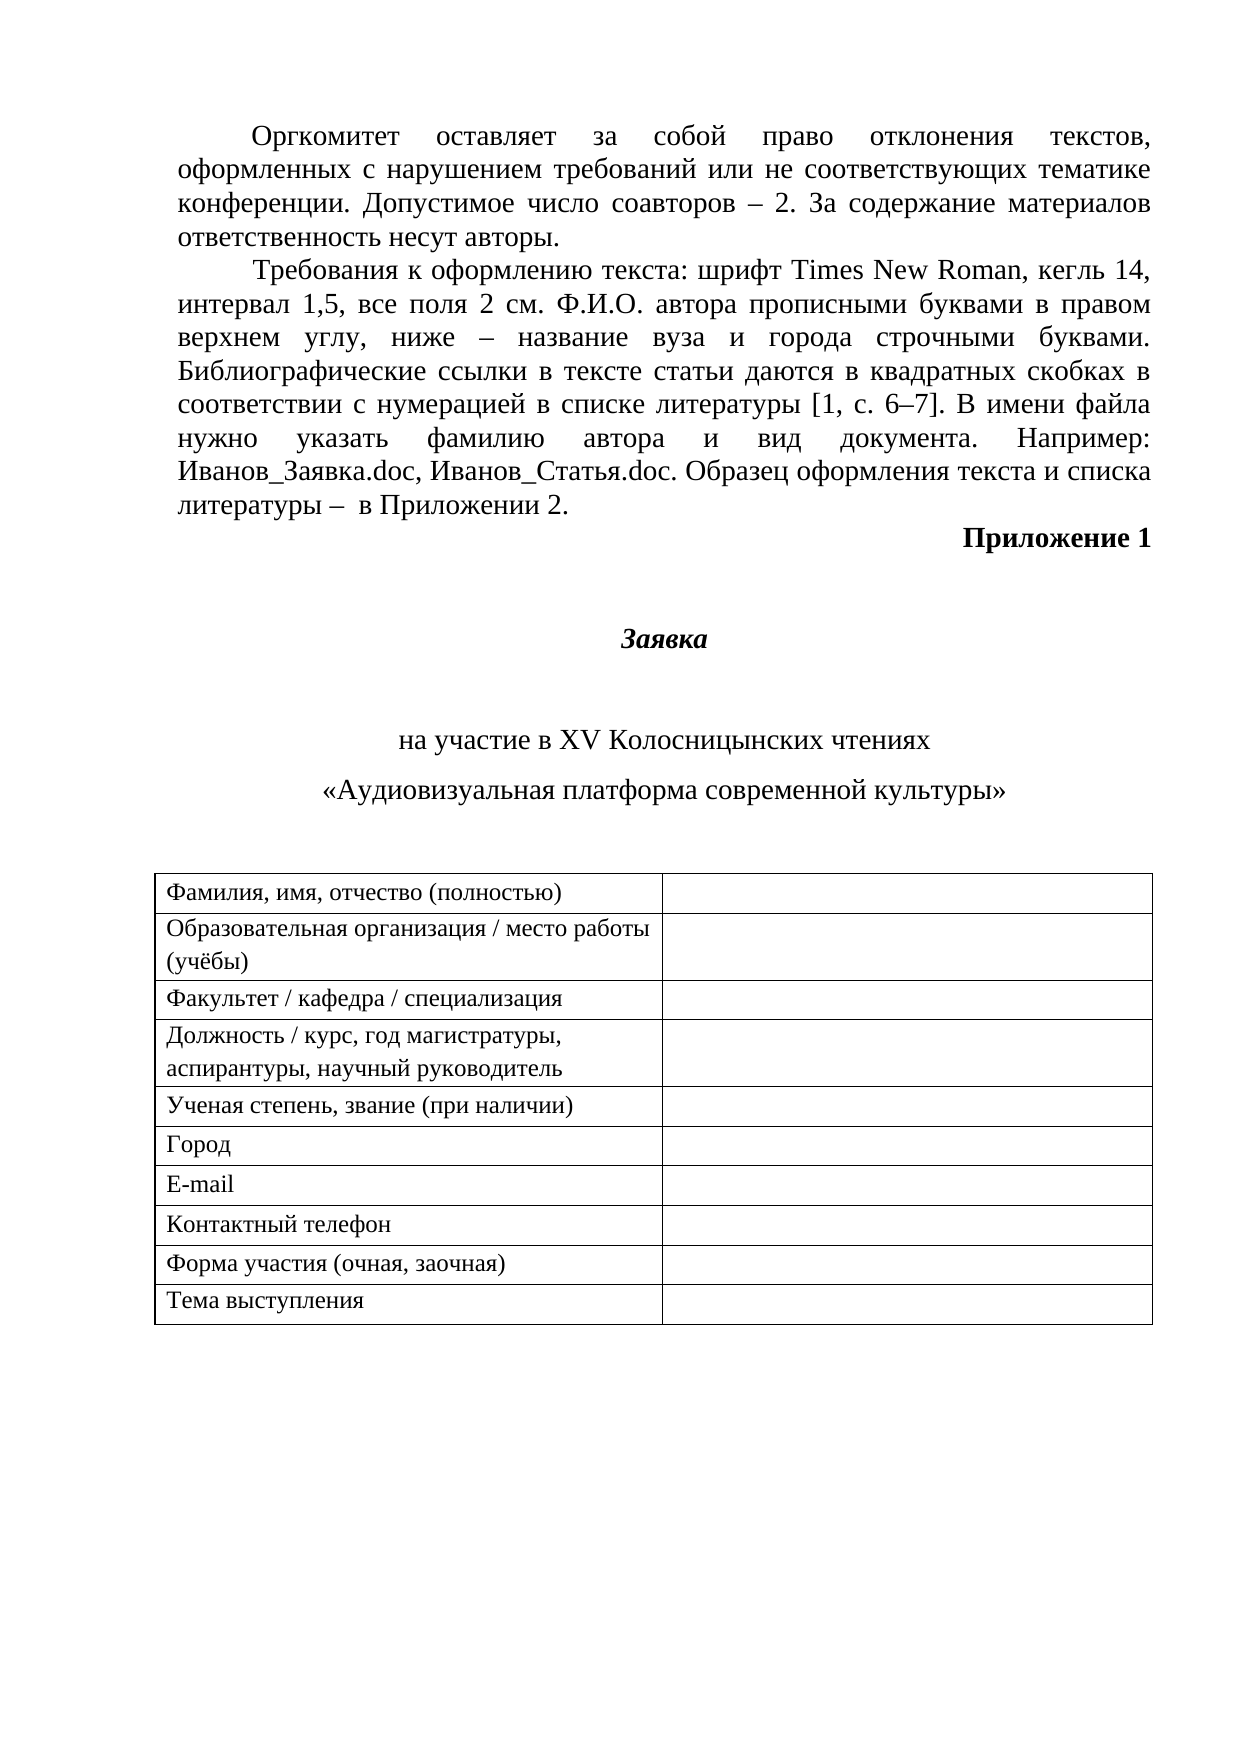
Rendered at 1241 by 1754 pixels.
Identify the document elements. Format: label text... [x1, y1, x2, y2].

table_cell [663, 1087, 1152, 1126]
table_cell [663, 981, 1152, 1019]
text Заявка [177, 621, 1152, 655]
table_cell Образовательная организация / место работы (учёбы) [156, 914, 662, 979]
table_cell Форма участия (очная, заочная) [156, 1246, 662, 1284]
table_header Фамилия, имя, отчество (полностью) [156, 874, 662, 912]
table_cell [663, 914, 1152, 979]
table_cell [663, 1127, 1152, 1165]
text Требования к оформлению текста: шрифт Times New Roman, кегль 14, интервал 1,5, все поля 2 см. Ф.И.О. автора прописными буквами в правом верхнем углу, ниже – название вуза и города строчными буквами. Библиографические ссылки в тексте статьи даются в квадратных скобках в соответствии с нумерацией в списке литературы [1, с. 6–7]. В имени файла нужно указать фамилию автора и вид документа. Например: Иванов_Заявка.doc, Иванов_Статья.doc. Образец оформления текста и списка литературы – в Приложении 2. [177, 252, 1152, 521]
text «Аудиовизуальная платформа современной культуры» [177, 772, 1152, 806]
text Приложение 1 [330, 521, 1152, 554]
table_cell [663, 1020, 1152, 1086]
table_cell [663, 1246, 1152, 1284]
text на участие в XV Колосницынских чтениях [177, 722, 1152, 755]
table_cell Тема выступления [156, 1285, 662, 1324]
table_cell Ученая степень, звание (при наличии) [156, 1087, 662, 1126]
table_cell E-mail [156, 1166, 662, 1205]
table_cell Город [156, 1127, 662, 1165]
table_cell Факультет / кафедра / специализация [156, 981, 662, 1019]
table_cell Контактный телефон [156, 1206, 662, 1244]
table_cell [663, 1166, 1152, 1205]
text Оргкомитет оставляет за собой право отклонения текстов, оформленных с нарушением требований или не соответствующих тематике конференции. Допустимое число соавторов – 2. За содержание материалов ответственность несут авторы. [177, 118, 1152, 252]
table_cell [663, 1206, 1152, 1244]
table_header [663, 874, 1152, 912]
table_cell Должность / курс, год магистратуры, аспирантуры, научный руководитель [156, 1020, 662, 1086]
table_cell [663, 1285, 1152, 1324]
